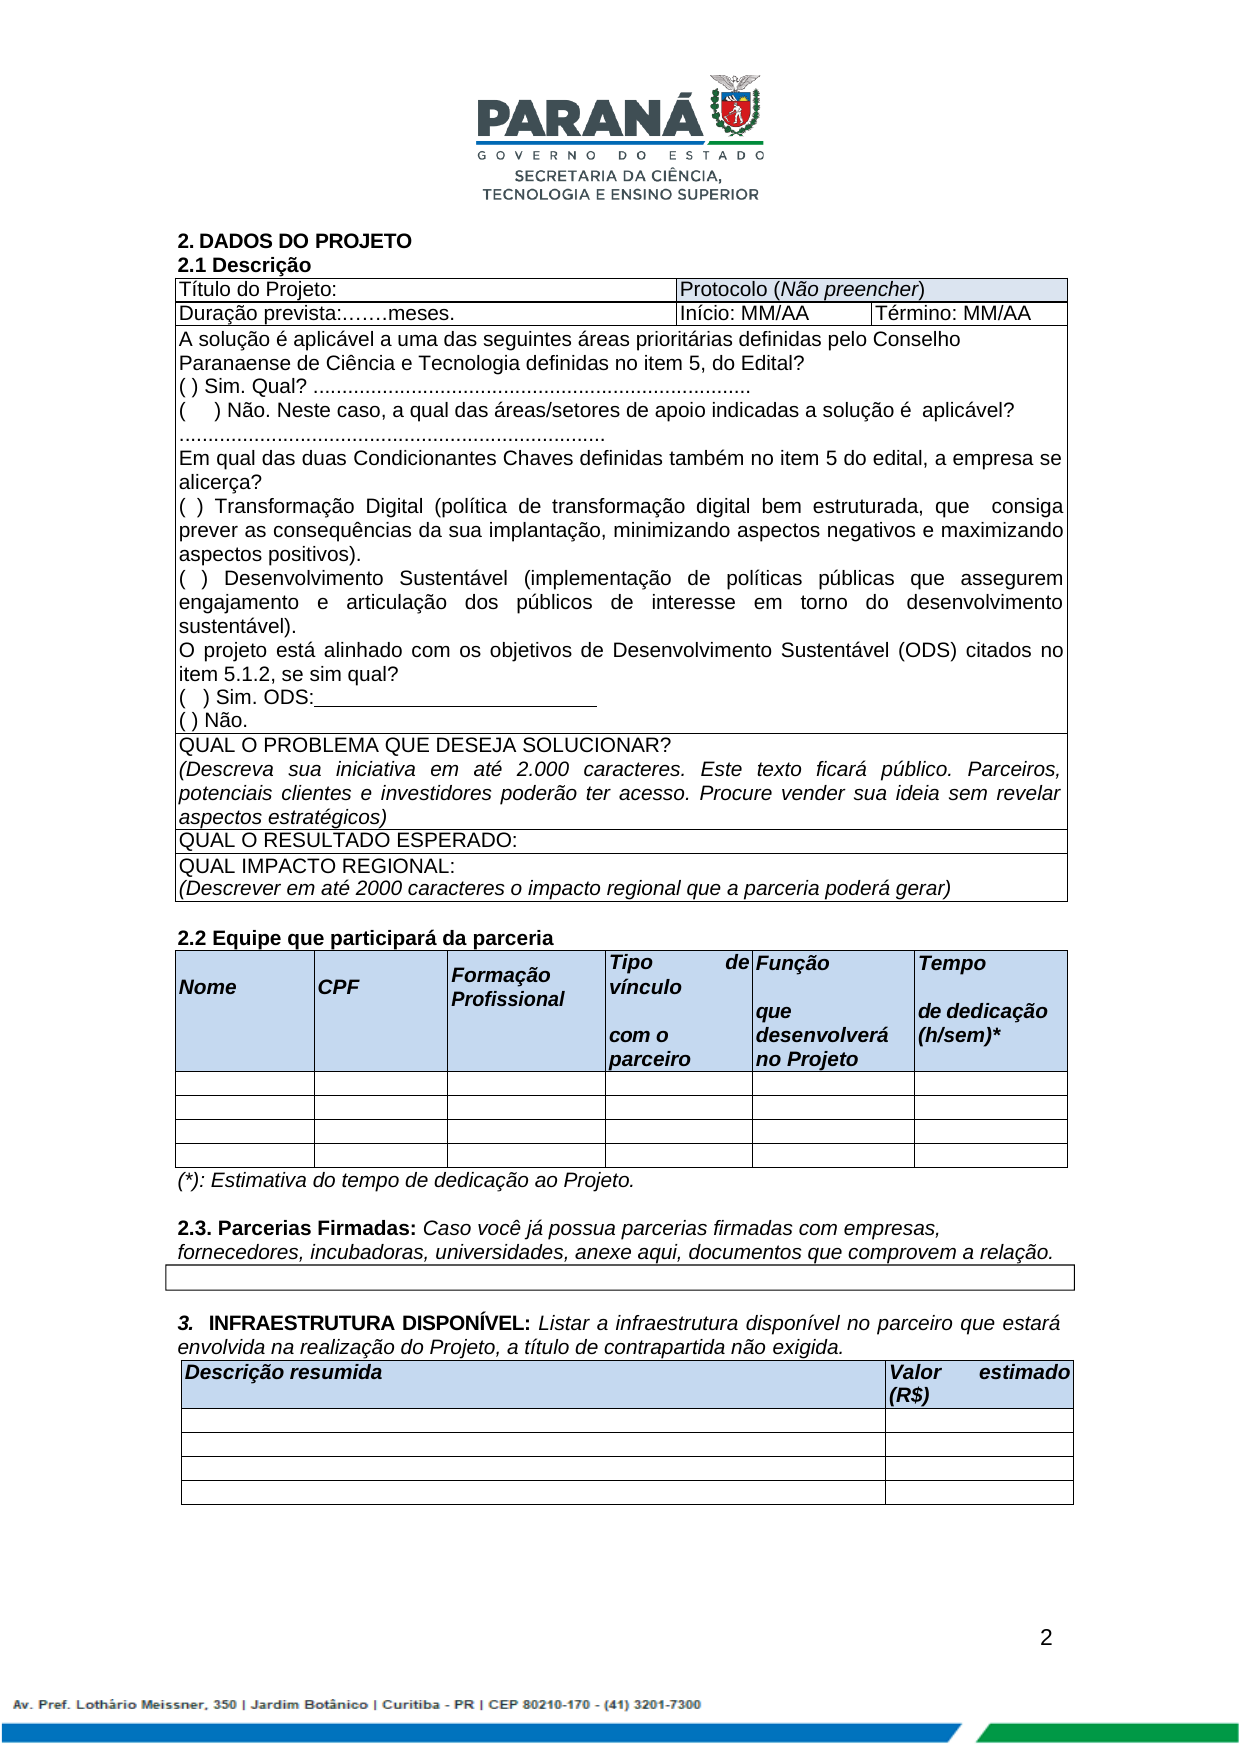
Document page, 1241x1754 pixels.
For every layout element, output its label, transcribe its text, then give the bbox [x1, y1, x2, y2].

table_header Valor estimado (R$) [886, 1361, 1073, 1408]
table_cell [182, 1481, 885, 1504]
table_cell [886, 1481, 1073, 1504]
table_cell [606, 1096, 752, 1119]
table_cell [448, 1072, 605, 1095]
table_cell Término: MM/AA [872, 303, 1067, 325]
table_cell [182, 1433, 885, 1456]
table_cell [886, 1409, 1073, 1432]
table_cell [753, 1072, 914, 1095]
table_cell A solução é aplicável a uma das seguintes áreas prioritárias definidas pelo Conselho Paranaense de Ciência e Tecnologia definidas no item 5, do Edital? ( ) Sim. Qual? ............................................................................ ( ) Não. Neste caso, a qual das áreas/setores de apoio indicadas a solução é aplicável? .......................................................................... Em qual das duas Condicionantes Chaves definidas também no item 5 do edital, a empresa se alicerça? ( ) Transformação Digital (política de transformação digital bem estruturada, que consiga prever as consequências da sua implantação, minimizando aspectos negativos e maximizando aspectos positivos). ( ) Desenvolvimento Sustentável (implementação de políticas públicas que assegurem engajamento e articulação dos públicos de interesse em torno do desenvolvimento sustentável). O projeto está alinhado com os objetivos de Desenvolvimento Sustentável (ODS) citados no item 5.1.2, se sim qual? ( ) Sim. ODS: ( ) Não. [176, 326, 1067, 733]
table_cell [176, 1120, 314, 1143]
table_header Nome [176, 951, 314, 1071]
table_cell QUAL IMPACTO REGIONAL: (Descrever em até 2000 caracteres o impacto regional que a parceria poderá gerar) [176, 854, 1067, 901]
table_cell [606, 1120, 752, 1143]
table_cell [315, 1096, 447, 1119]
table_header Tempo de dedicação (h/sem)* [915, 951, 1067, 1071]
table_header Formação Profissional [448, 951, 605, 1071]
table_cell [753, 1144, 914, 1167]
table_cell [886, 1433, 1073, 1456]
table_header Função que desenvolverá no Projeto [753, 951, 914, 1071]
table_cell [315, 1072, 447, 1095]
table_cell QUAL O PROBLEMA QUE DESEJA SOLUCIONAR? (Descreva sua iniciativa em até 2.000 caracteres. Este texto ficará público. Parceiros, potenciais clientes e investidores poderão ter acesso. Procure vender sua ideia sem revelar aspectos estratégicos) [176, 734, 1067, 829]
picture [476, 75, 764, 200]
table_cell [915, 1096, 1067, 1119]
table_cell [606, 1144, 752, 1167]
table_cell [915, 1072, 1067, 1095]
table_header Título do Projeto: [176, 279, 676, 301]
table_cell [606, 1072, 752, 1095]
table_cell [915, 1144, 1067, 1167]
table_cell [448, 1144, 605, 1167]
picture [1, 1699, 1239, 1744]
table_cell [448, 1120, 605, 1143]
list Descrição [177, 253, 1240, 277]
table_cell [176, 1072, 314, 1095]
table_cell [915, 1120, 1067, 1143]
list DADOS DO PROJETO [177, 229, 1240, 253]
table_cell [176, 1096, 314, 1119]
table_cell [315, 1120, 447, 1143]
table_header Tipo de vínculo com o parceiro [606, 951, 752, 1071]
table_header Descrição resumida [182, 1361, 885, 1408]
table_cell [753, 1096, 914, 1119]
table_cell QUAL O RESULTADO ESPERADO: [176, 830, 1067, 853]
table_cell [182, 1409, 885, 1432]
table_cell [182, 1457, 885, 1480]
table_header Protocolo (Não preencher) [677, 279, 1067, 301]
table_cell [176, 1144, 314, 1167]
table_header CPF [315, 951, 447, 1071]
table_cell [886, 1457, 1073, 1480]
table_cell Duração prevista: meses. [176, 303, 676, 325]
table_cell Início: MM/AA [677, 303, 871, 325]
text (*): Estimativa do tempo de dedicação ao Projeto. [177, 1168, 1240, 1192]
table_cell [448, 1096, 605, 1119]
table_cell [753, 1120, 914, 1143]
text 2.3. Parcerias Firmadas: Caso você já possua parcerias firmadas com empresas, fornecedores, incubadoras, universidades, anexe aqui, documentos que comprovem a relação. [177, 1216, 1063, 1263]
list Equipe que participará da parceria [177, 925, 1240, 949]
list INFRAESTRUTURA DISPONÍVEL: Listar a infraestrutura disponível no parceiro que estará envolvida na realização do Projeto, a título de contrapartida não exigida. [177, 1311, 1063, 1359]
table_cell [315, 1144, 447, 1167]
